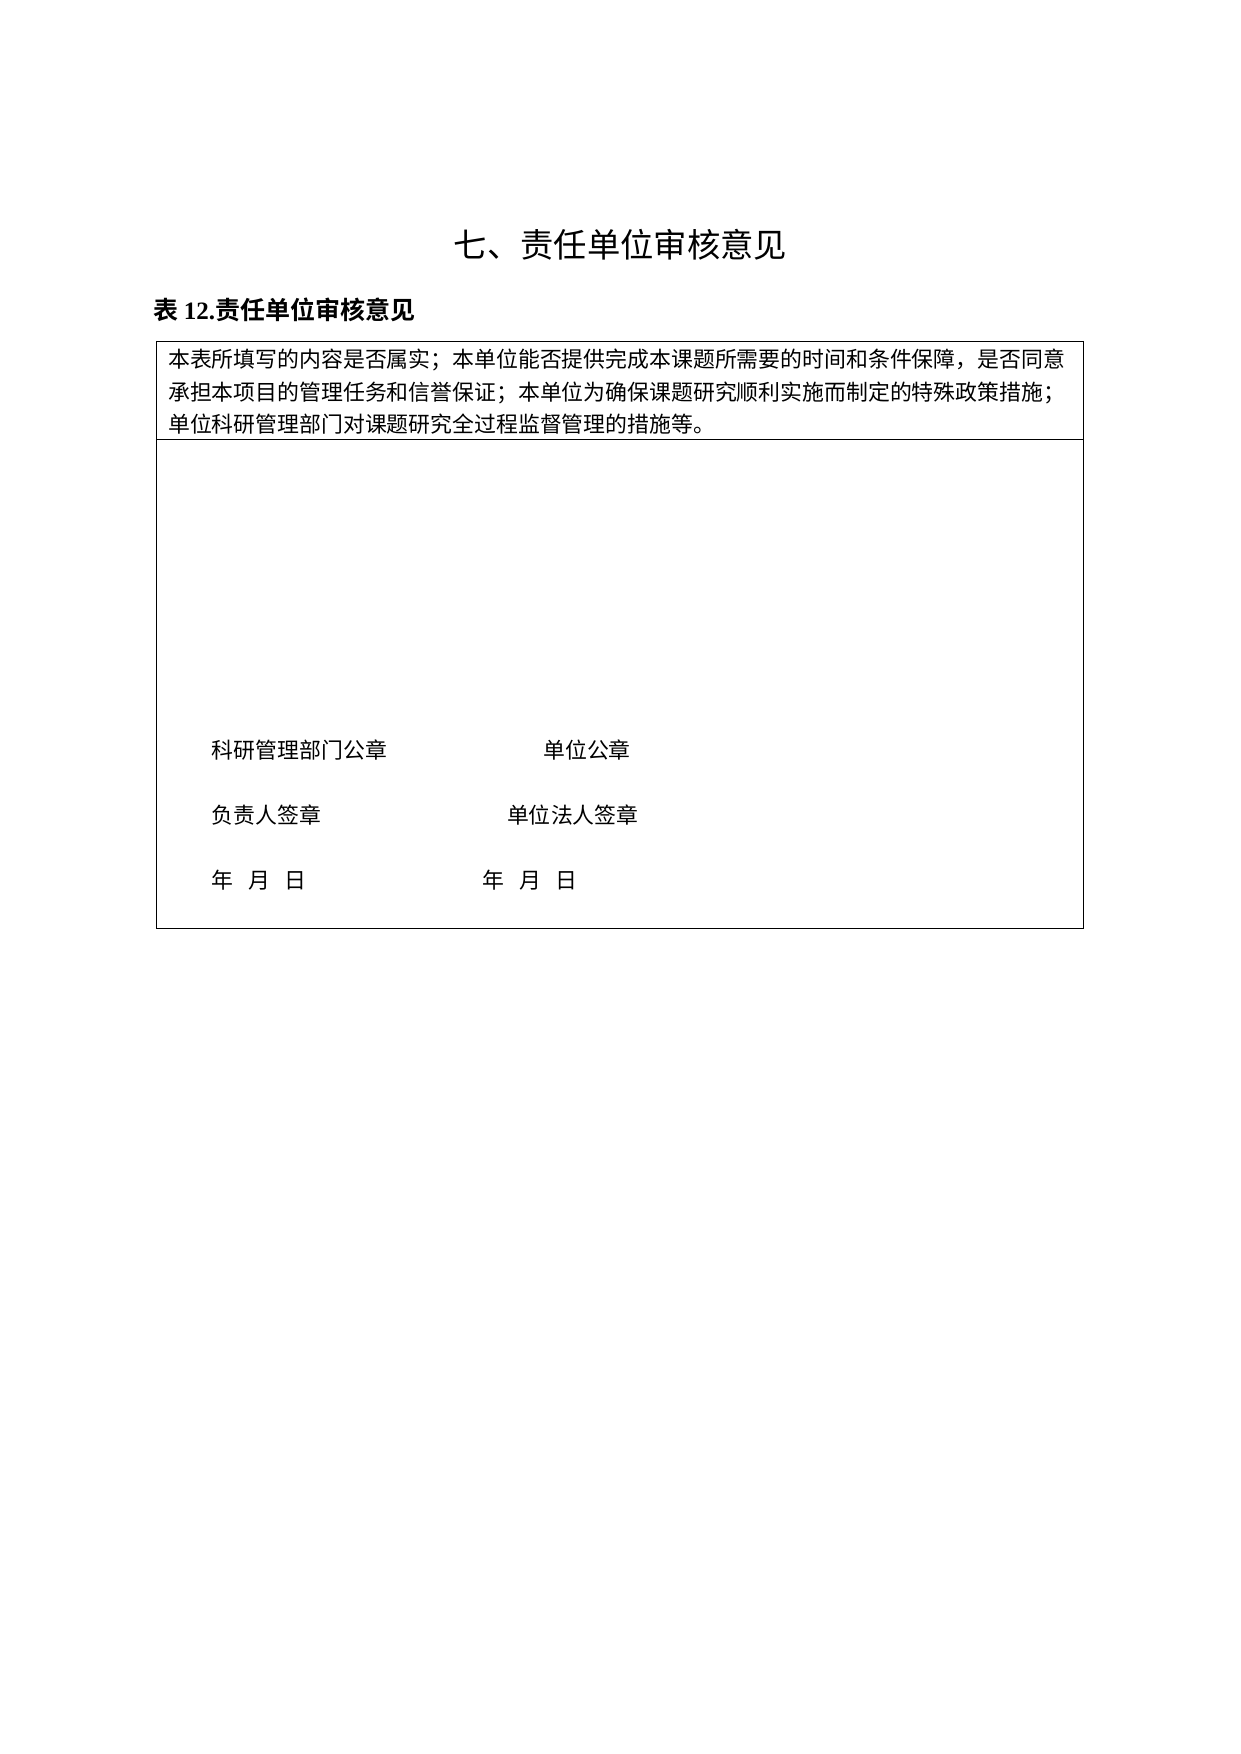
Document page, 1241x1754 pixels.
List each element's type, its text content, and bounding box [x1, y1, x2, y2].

table_header 本表所填写的内容是否属实；本单位能否提供完成本课题所需要的时间和条件保障，是否同意承担本项目的管理任务和信誉保证；本单位为确保课题研究顺利实施而制定的特殊政策措施；单位科研管理部门对课题研究全过程监督管理的措施等。 [157, 342, 1083, 439]
table_cell 科研管理部门公章 单位公章 负责人签章 单位法人签章 年 月 日 年 月 日 [157, 440, 1083, 928]
text 表12.责任单位审核意见 [153, 276, 1087, 341]
text 七、责任单位审核意见 [153, 211, 1087, 276]
